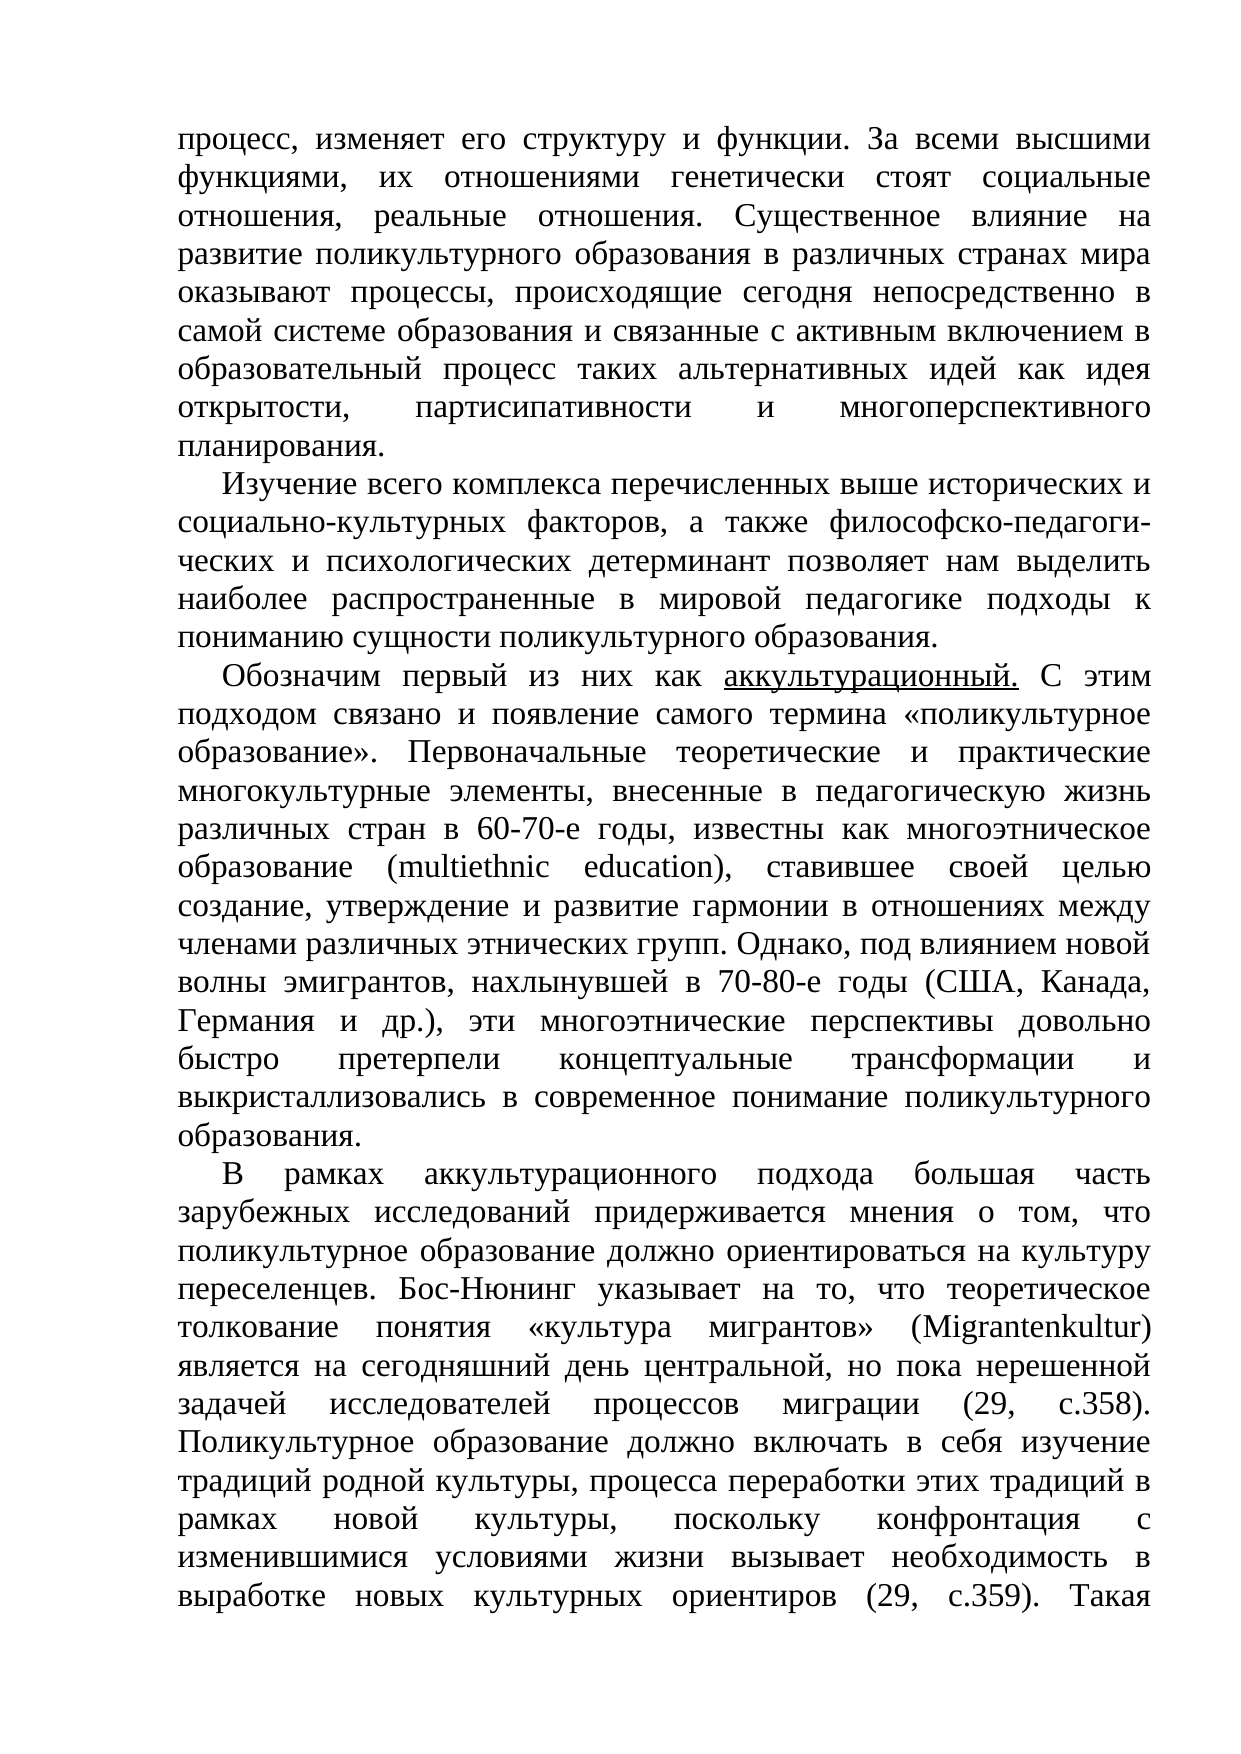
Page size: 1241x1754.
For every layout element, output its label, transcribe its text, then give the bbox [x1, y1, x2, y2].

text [177, 1153, 1152, 1613]
text Обозначим первый из них как аккультурационный. С этим подходом связано и появление самого термина «поликультурное образование». Первоначальные теоретические и практические многокультурные элементы, внесенные в педагогическую жизнь различных стран в 60-70-е годы, известны как многоэтническое образование (multiethnic education), ставившее своей целью создание, утверждение и развитие гармонии в отношениях между членами различных этнических групп. Однако, под влиянием новой волны эмигрантов, нахлынувшей в 70-80-е годы (США, Канада, Германия и др.), эти многоэтнические перспективы довольно быстро претерпели концептуальные трансформации и выкристаллизовались в современное понимание поликультурного образования. [177, 655, 1152, 1153]
text Изучение всего комплекса перечисленных выше исторических и социально-культурных факторов, а также философско-педагоги-ческих и психологических детерминант позволяет нам выделить наиболее распространенные в мировой педагогике подходы к пониманию сущности поликультурного образования. [177, 463, 1152, 655]
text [177, 118, 1152, 463]
